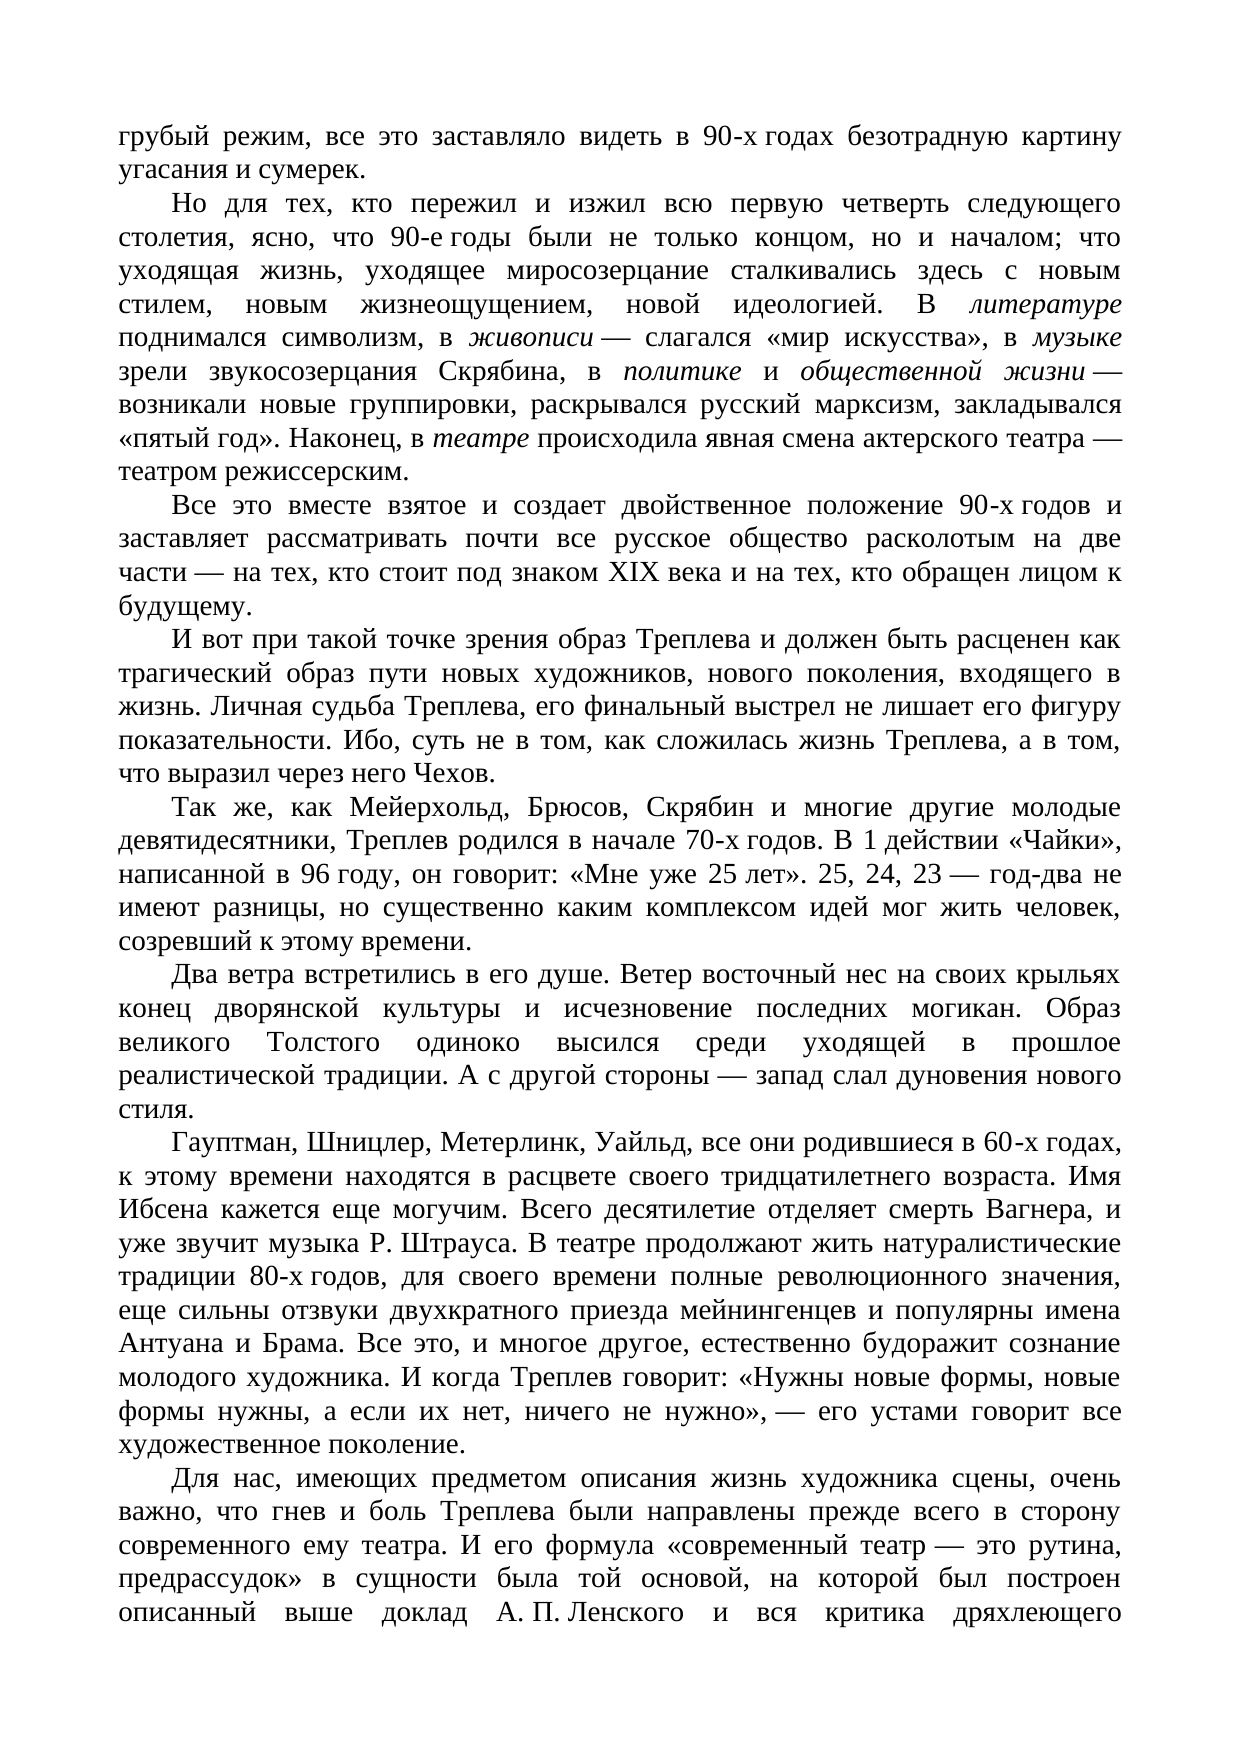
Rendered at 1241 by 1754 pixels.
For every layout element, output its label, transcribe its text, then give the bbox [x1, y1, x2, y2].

text Так же, как Мейерхольд, Брюсов, Скрябин и многие другие молодые девятидесятники, Треплев родился в начале 70-х годов. В 1 действии «Чайки», написанной в 96 году, он говорит: «Мне уже 25 лет». 25, 24, 23 — год-два не имеют разницы, но существенно каким комплексом идей мог жить человек, созревший к этому времени. [118, 789, 1122, 957]
text Гауптман, Шницлер, Метерлинк, Уайльд, все они родившиеся в 60-х годах, к этому времени {93} находятся в расцвете своего тридцатилетнего возраста. Имя Ибсена кажется еще могучим. Всего десятилетие отделяет смерть Вагнера, и уже звучит музыка Р. Штрауса. В театре продолжают жить натуралистические традиции 80-х годов, для своего времени полные революционного значения, еще сильны отзвуки двухкратного приезда мейнингенцев и популярны имена Антуана и Брама. Все это, и многое другое, естественно будоражит сознание молодого художника. И когда Треплев говорит: «Нужны новые формы, новые формы нужны, а если их нет, ничего не нужно», — его устами говорит все художественное поколение. [118, 1124, 1122, 1460]
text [118, 118, 1122, 185]
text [118, 1460, 1122, 1627]
text И вот при такой точке зрения образ Треплева и должен быть расценен как трагический образ пути новых художников, нового поколения, входящего в жизнь. Личная судьба Треплева, его финальный выстрел не лишает его фигуру показательности. Ибо, суть не в том, как сложилась жизнь Треплева, а в том, что выразил через него Чехов. [118, 621, 1122, 789]
text Все это вместе взятое и создает двойственное положение 90-х годов и заставляет рассматривать почти все русское общество расколотым на две части — на тех, кто стоит под знаком XIX века и на тех, кто обращен лицом к будущему. [118, 487, 1122, 621]
text Но для тех, кто пережил и изжил всю первую четверть следующего столетия, ясно, что 90-е годы были не только концом, но и началом; что уходящая жизнь, уходящее миросозерцание сталкивались здесь с новым стилем, новым жизнеощущением, новой идеологией. В литературе поднимался символизм, в живописи — слагался «мир искусства», в музыке зрели звукосозерцания Скрябина, в политике и общественной жизни — возникали новые группировки, раскрывался русский {92} марксизм, закладывался «пятый год». Наконец, в театре происходила явная смена актерского театра — театром режиссерским. [118, 185, 1122, 487]
text Два ветра встретились в его душе. Ветер восточный нес на своих крыльях конец дворянской культуры и исчезновение последних могикан. Образ великого Толстого одиноко высился среди уходящей в прошлое реалистической традиции. А с другой стороны — запад слал дуновения нового стиля. [118, 957, 1122, 1124]
